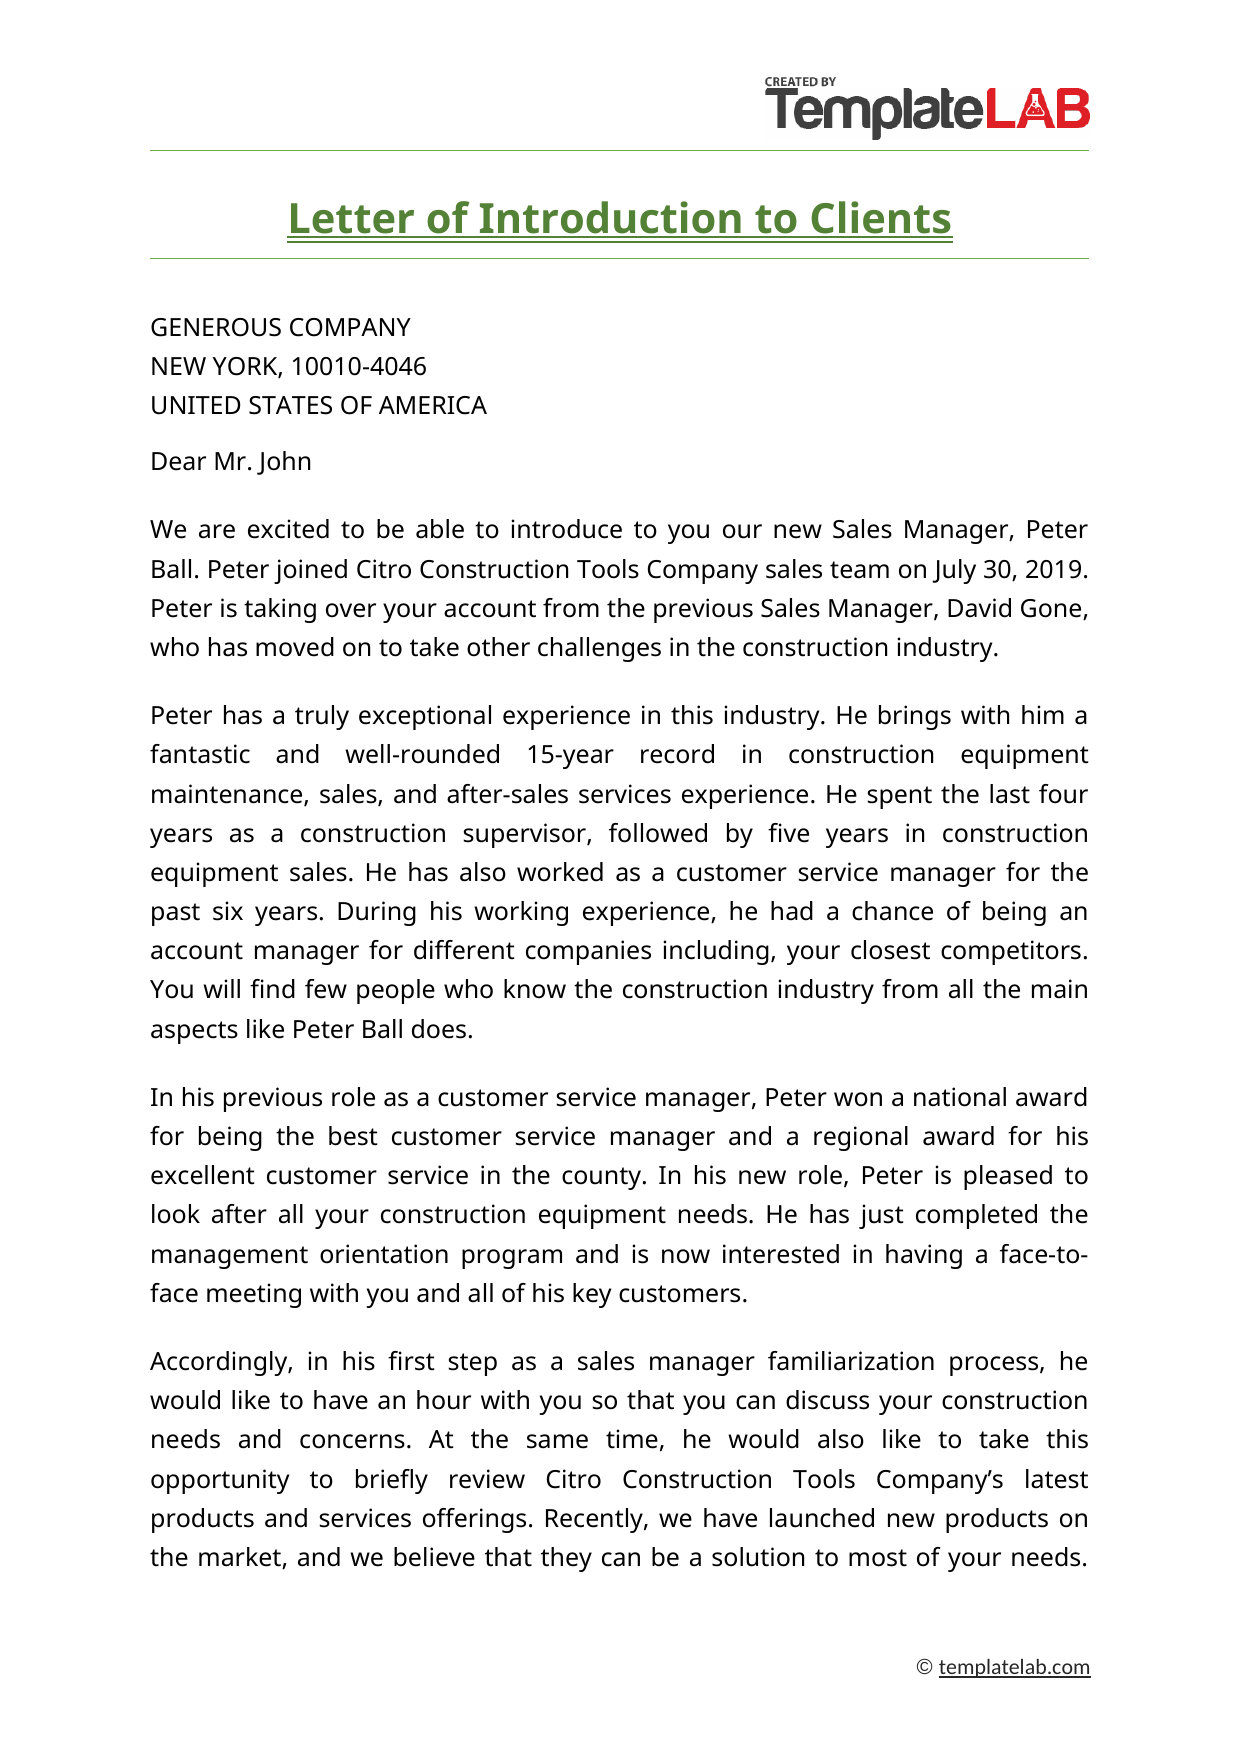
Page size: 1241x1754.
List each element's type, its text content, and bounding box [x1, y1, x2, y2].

text Peter has a truly exceptional experience in this industry. He brings with him a fantastic and well-rounded 15-year record in construction equipment maintenance, sales, and after-sales services experience. He spent the last four years as a construction supervisor, followed by five years in construction equipment sales. He has also worked as a customer service manager for the past six years. During his working experience, he had a chance of being an account manager for different companies including, your closest competitors. You will find few people who know the construction industry from all the main aspects like Peter Ball does. [150, 698, 1090, 1045]
text GENEROUS COMPANY NEW YORK, 10010-4046 UNITED STATES OF AMERICA [150, 310, 1090, 422]
table_header Letter of Introduction to Clients [150, 151, 1089, 258]
text We are excited to be able to introduce to you our new Sales Manager, Peter Ball. Peter joined Citro Construction Tools Company sales team on July 30, 2019. Peter is taking over your account from the previous Sales Manager, David Gone, who has moved on to take other challenges in the construction industry. [150, 512, 1090, 664]
picture [765, 73, 1091, 142]
text In his previous role as a customer service manager, Peter won a national award for being the best customer service manager and a regional award for his excellent customer service in the county. In his new role, Peter is pleased to look after all your construction equipment needs. He has just completed the management orientation program and is now interested in having a face-to-face meeting with you and all of his key customers. [150, 1080, 1090, 1309]
text Dear Mr. John [150, 444, 1090, 478]
